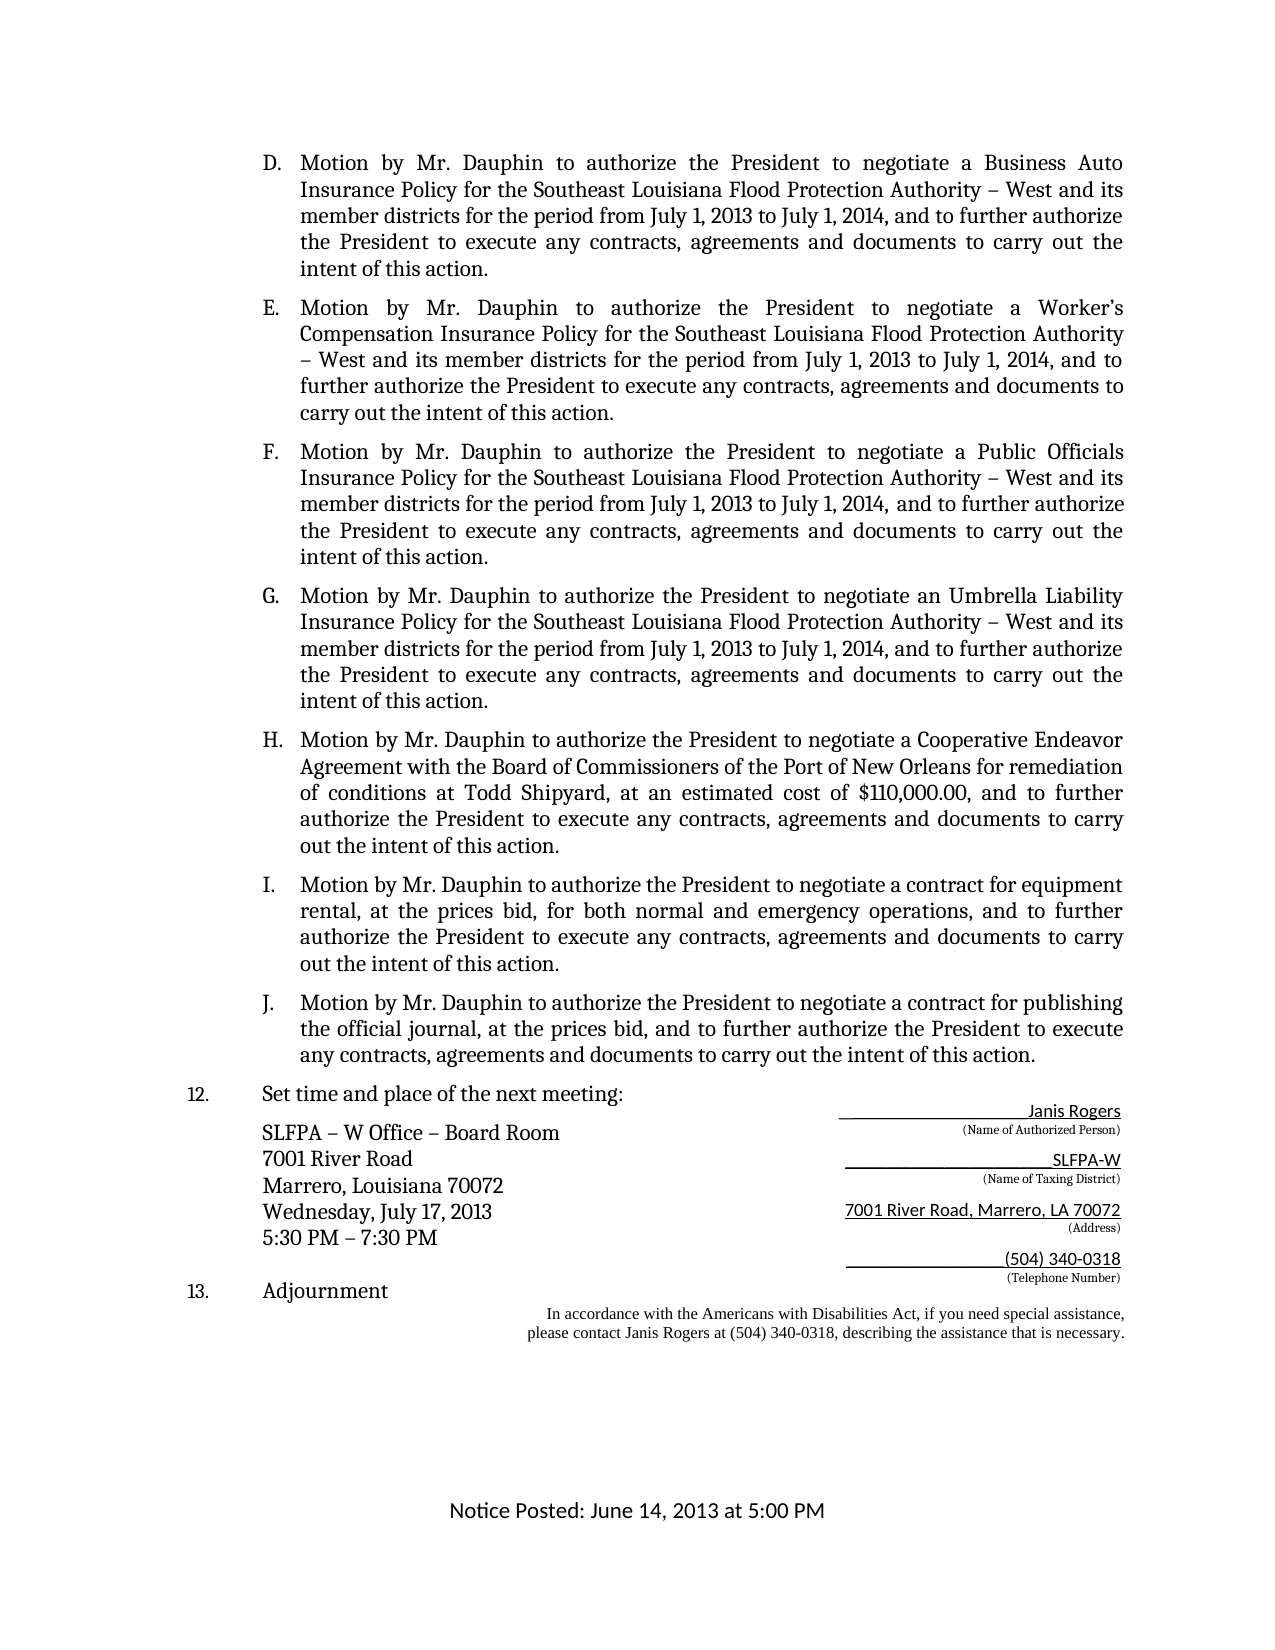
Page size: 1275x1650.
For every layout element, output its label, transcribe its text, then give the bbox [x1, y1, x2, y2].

text SLFPA – W Office – Board Room [262, 1120, 1125, 1146]
text please contact Janis Rogers at (504) 340-0318, describing the assistance that is necessary. [187, 1323, 1125, 1342]
text 5:30 PM – 7:30 PM [262, 1225, 1125, 1251]
text Wednesday, July 17, 2013 [262, 1199, 1125, 1225]
list Motion by Mr. Dauphin to authorize the President to negotiate an Umbrella Liability Insurance Policy for the Southeast Louisiana Flood Protection Authority – West and its member districts for the period from July 1, 2013 to July 1, 2014, and to further authorize the President to execute any contracts, agreements and documents to carry out the intent of this action. [262, 583, 1125, 714]
list Motion by Mr. Dauphin to authorize the President to negotiate a Business Auto Insurance Policy for the Southeast Louisiana Flood Protection Authority – West and its member districts for the period from July 1, 2013 to July 1, 2014, and to further authorize the President to execute any contracts, agreements and documents to carry out the intent of this action. [262, 150, 1125, 282]
list Adjournment [187, 1278, 1125, 1304]
list Motion by Mr. Dauphin to authorize the President to negotiate a Worker’s Compensation Insurance Policy for the Southeast Louisiana Flood Protection Authority – West and its member districts for the period from July 1, 2013 to July 1, 2014, and to further authorize the President to execute any contracts, agreements and documents to carry out the intent of this action. [262, 294, 1125, 426]
text In accordance with the Americans with Disabilities Act, if you need special assistance, [150, 1304, 1125, 1323]
text Marrero, Louisiana 70072 [262, 1172, 1125, 1199]
list Motion by Mr. Dauphin to authorize the President to negotiate a contract for publishing the official journal, at the prices bid, and to further authorize the President to execute any contracts, agreements and documents to carry out the intent of this action. [262, 989, 1125, 1068]
text 7001 River Road [262, 1146, 1125, 1172]
list Motion by Mr. Dauphin to authorize the President to negotiate a contract for equipment rental, at the prices bid, for both normal and emergency operations, and to further authorize the President to execute any contracts, agreements and documents to carry out the intent of this action. [262, 871, 1125, 977]
list Motion by Mr. Dauphin to authorize the President to negotiate a Public Officials Insurance Policy for the Southeast Louisiana Flood Protection Authority – West and its member districts for the period from July 1, 2013 to July 1, 2014, and to further authorize the President to execute any contracts, agreements and documents to carry out the intent of this action. [262, 438, 1125, 570]
list Motion by Mr. Dauphin to authorize the President to negotiate a Cooperative Endeavor Agreement with the Board of Commissioners of the Port of New Orleans for remediation of conditions at Todd Shipyard, at an estimated cost of $110,000.00, and to further authorize the President to execute any contracts, agreements and documents to carry out the intent of this action. [262, 727, 1125, 859]
list Set time and place of the next meeting: [187, 1081, 1125, 1107]
